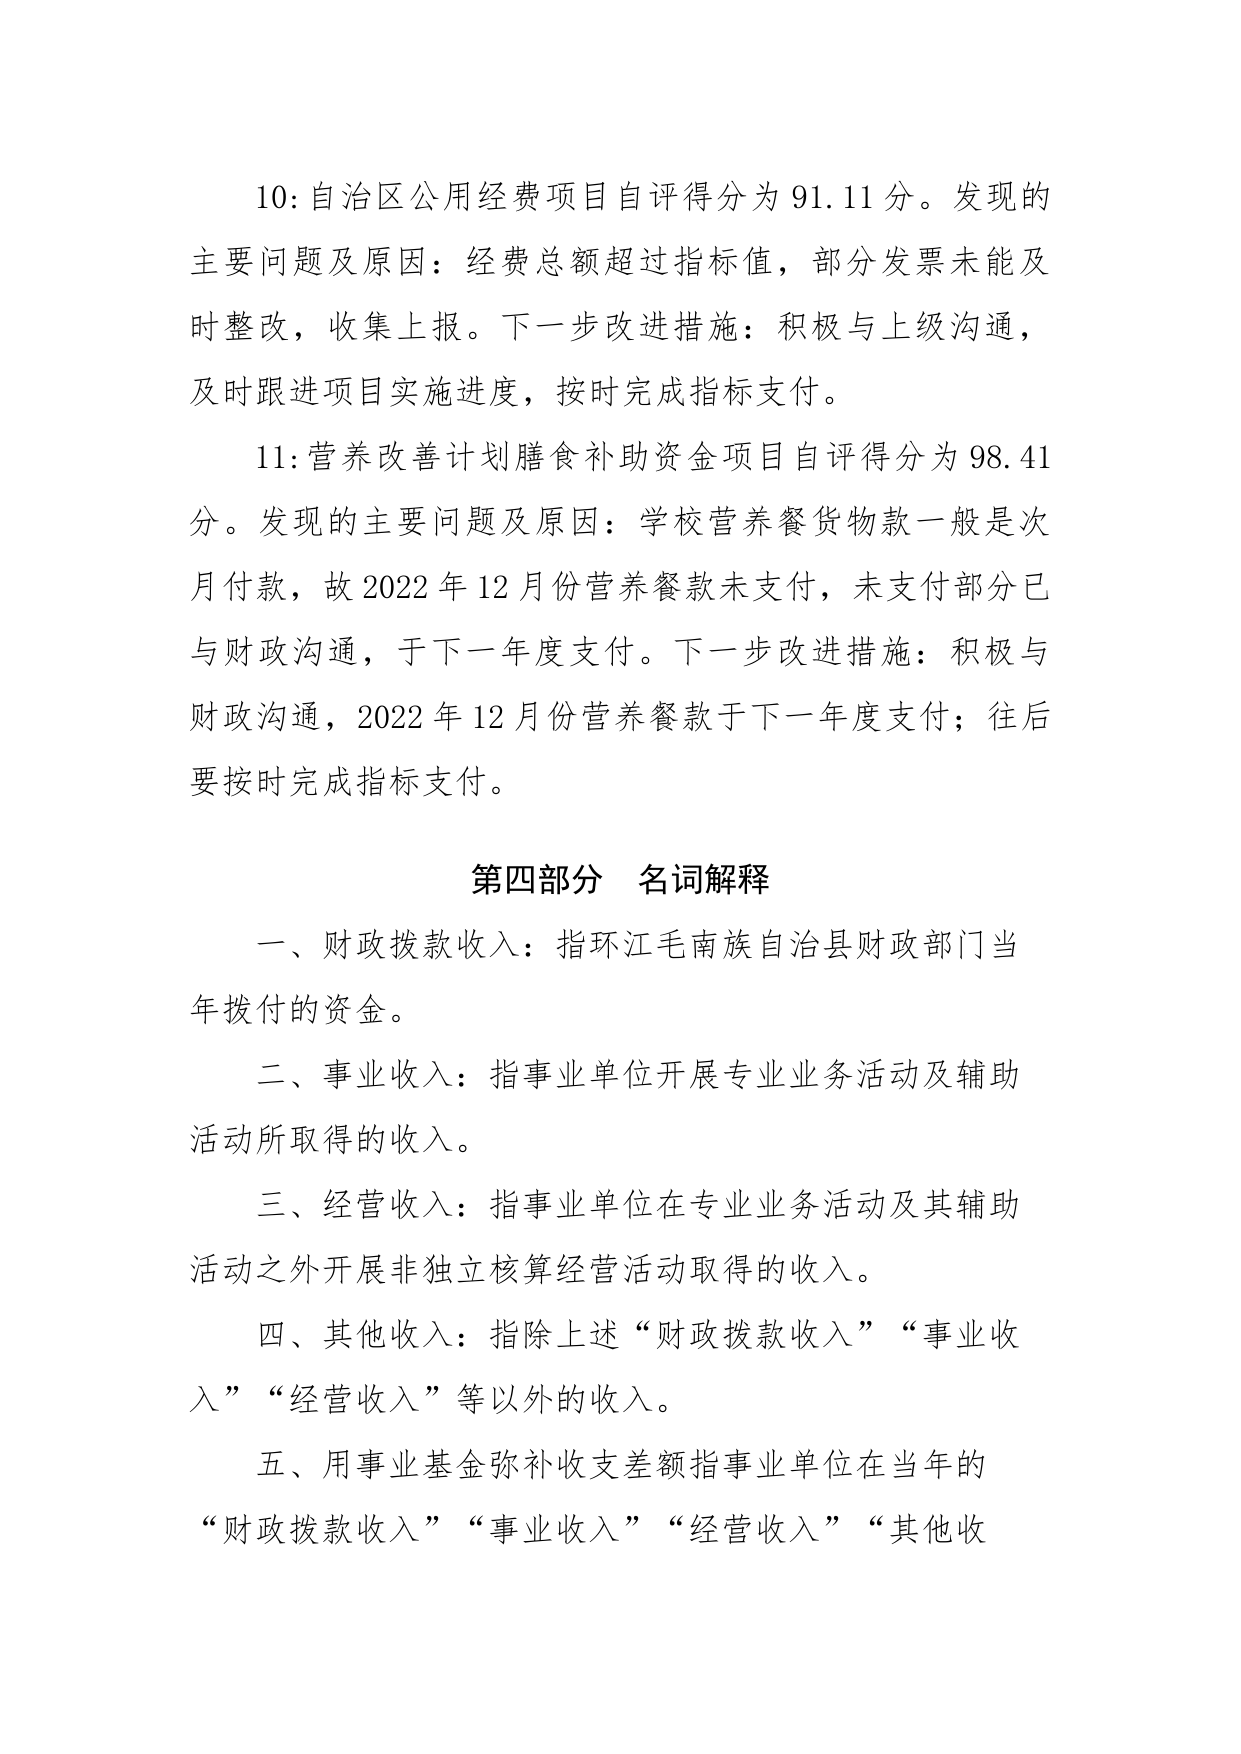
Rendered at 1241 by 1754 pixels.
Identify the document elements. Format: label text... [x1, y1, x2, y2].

text 11:营养改善计划膳食补助资金项目自评得分为98.41分。发现的主要问题及原因：学校营养餐货物款一般是次月付款，故2022年12月份营养餐款未支付，未支付部分已与财政沟通，于下一年度支付。下一步改进措施：积极与财政沟通，2022年12月份营养餐款于下一年度支付；往后要按时完成指标支付。 [187, 422, 1053, 812]
text 二、事业收入：指事业单位开展专业业务活动及辅助活动所取得的收入。 [187, 1039, 1053, 1169]
text 第四部分 名词解释 [187, 844, 1053, 909]
text 10:自治区公用经费项目自评得分为91.11分。发现的主要问题及原因：经费总额超过指标值，部分发票未能及时整改，收集上报。下一步改进措施：积极与上级沟通，及时跟进项目实施进度，按时完成指标支付。 [187, 162, 1053, 422]
text 一、财政拨款收入：指环江毛南族自治县财政部门当年拨付的资金。 [187, 909, 1053, 1039]
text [187, 1429, 1053, 1559]
text 四、其他收入：指除上述“财政拨款收入”“事业收入”“经营收入”等以外的收入。 [187, 1299, 1053, 1429]
text 三、经营收入：指事业单位在专业业务活动及其辅助活动之外开展非独立核算经营活动取得的收入。 [187, 1169, 1053, 1299]
